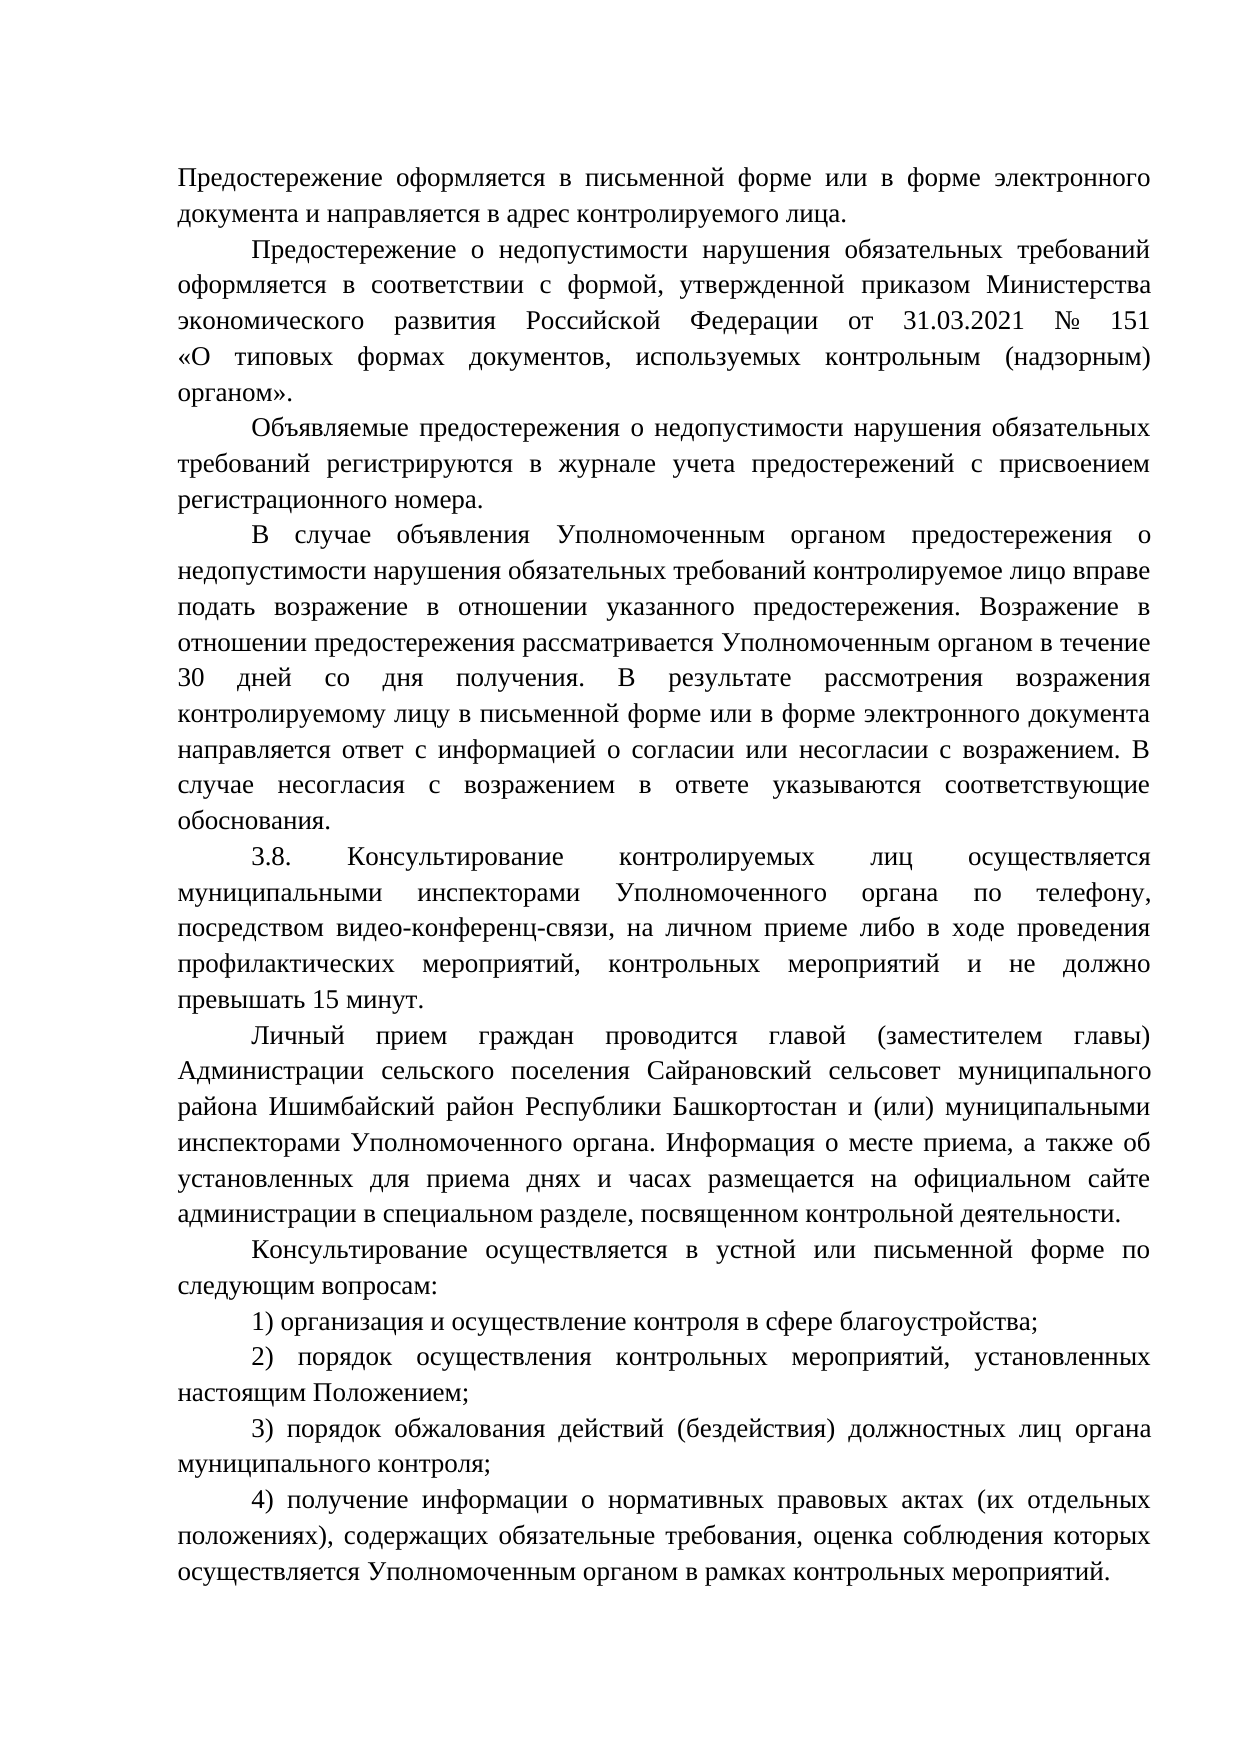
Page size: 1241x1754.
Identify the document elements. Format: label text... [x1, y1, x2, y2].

text Личный прием граждан проводится главой (заместителем главы) Администрации сельского поселения Сайрановский сельсовет муниципального района Ишимбайский район Республики Башкортостан и (или) муниципальными инспекторами Уполномоченного органа. Информация о месте приема, а также об установленных для приема днях и часах размещается на официальном сайте администрации в специальном разделе, посвященном контрольной деятельности. [177, 1019, 1152, 1228]
text Объявляемые предостережения о недопустимости нарушения обязательных требований регистрируются в журнале учета предостережений с присвоением регистрационного номера. [177, 411, 1152, 514]
text В случае объявления Уполномоченным органом предостережения о недопустимости нарушения обязательных требований контролируемое лицо вправе подать возражение в отношении указанного предостережения. Возражение в отношении предостережения рассматривается Уполномоченным органом в течение 30 дней со дня получения. В результате рассмотрения возражения контролируемому лицу в письменной форме или в форме электронного документа направляется ответ с информацией о согласии или несогласии с возражением. В случае несогласия с возражением в ответе указываются соответствующие обоснования. [177, 518, 1152, 836]
text Предостережение о недопустимости нарушения обязательных требований оформляется в соответствии с формой, утвержденной приказом Министерства экономического развития Российской Федерации от 31.03.2021 № 151 «О типовых формах документов, используемых контрольным (надзорным) органом». [177, 233, 1152, 304]
text 3.8. Консультирование контролируемых лиц осуществляется муниципальными инспекторами Уполномоченного органа по телефону, посредством видео-конференц-связи, на личном приеме либо в ходе проведения профилактических мероприятий, контрольных мероприятий и не должно превышать 15 минут. [177, 840, 1152, 1014]
text 4) получение информации о нормативных правовых актах (их отдельных положениях), содержащих обязательные требования, оценка соблюдения которых осуществляется Уполномоченным органом в рамках контрольных мероприятий. [177, 1483, 1152, 1586]
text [177, 161, 1152, 228]
text 2) порядок осуществления контрольных мероприятий, установленных настоящим Положением; [177, 1340, 1152, 1407]
text 3) порядок обжалования действий (бездействия) должностных лиц органа муниципального контроля; [177, 1412, 1152, 1479]
text 1) организация и осуществление контроля в сфере благоустройства; [177, 1304, 1152, 1336]
text Предостережение о недопустимости нарушения обязательных требований оформляется в соответствии с формой, утвержденной приказом Министерства экономического развития Российской Федерации от 31.03.2021 № 151 «О типовых формах документов, используемых контрольным (надзорным) органом». [177, 371, 1152, 407]
text Консультирование осуществляется в устной или письменной форме по следующим вопросам: [177, 1233, 1152, 1300]
